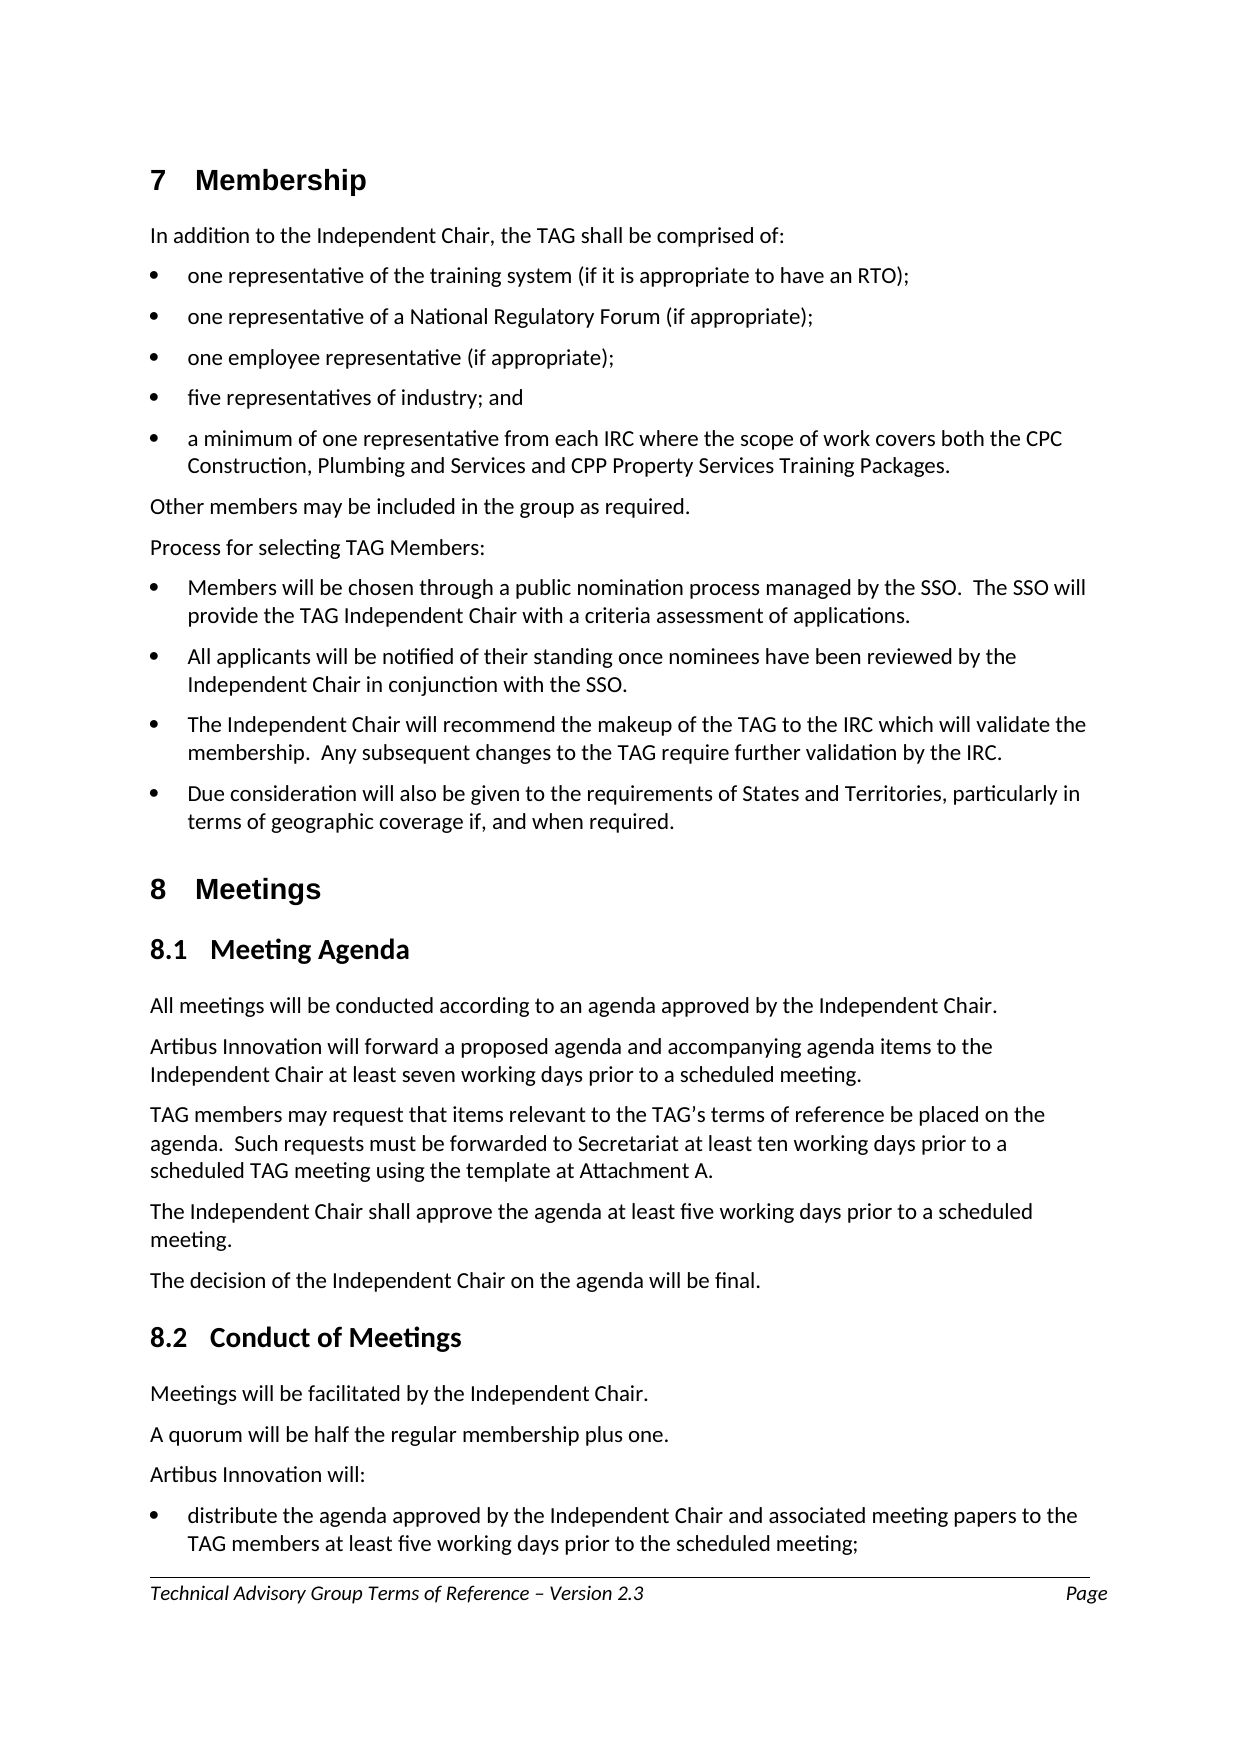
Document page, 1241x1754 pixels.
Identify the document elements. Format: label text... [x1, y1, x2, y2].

text Artibus Innovation will: [150, 1460, 1090, 1488]
text A quorum will be half the regular membership plus one. [150, 1420, 1090, 1448]
list All applicants will be notified of their standing once nominees have been reviewed by the Independent Chair in conjunction with the SSO. [150, 642, 1090, 698]
text TAG members may request that items relevant to the TAG’s terms of reference be placed on the agenda. Such requests must be forwarded to Secretariat at least ten working days prior to a scheduled TAG meeting using the template at Attachment A. [150, 1101, 1090, 1185]
list The Independent Chair will recommend the makeup of the TAG to the IRC which will validate the membership. Any subsequent changes to the TAG require further validation by the IRC. [150, 710, 1090, 766]
text In addition to the Independent Chair, the TAG shall be comprised of: [150, 221, 1090, 249]
subtitle Membership [150, 162, 1090, 196]
list one employee representative (if appropriate); [150, 343, 1090, 371]
list Due consideration will also be given to the requirements of States and Territories, particularly in terms of geographic coverage if, and when required. [150, 779, 1090, 835]
list Members will be chosen through a public nomination process managed by the SSO. The SSO will provide the TAG Independent Chair with a criteria assessment of applications. [150, 573, 1090, 629]
text The decision of the Independent Chair on the agenda will be final. [150, 1266, 1090, 1294]
list one representative of the training system (if it is appropriate to have an RTO); [150, 262, 1090, 289]
list a minimum of one representative from each IRC where the scope of work covers both the CPC Construction, Plumbing and Services and CPP Property Services Training Packages. [150, 424, 1090, 480]
text Other members may be included in the group as required. [150, 492, 1090, 520]
text Artibus Innovation will forward a proposed agenda and accompanying agenda items to the Independent Chair at least seven working days prior to a scheduled meeting. [150, 1032, 1090, 1088]
text Process for selecting TAG Members: [150, 533, 1090, 561]
subtitle Meetings [150, 872, 1090, 906]
text Meetings will be facilitated by the Independent Chair. [150, 1379, 1090, 1407]
list one representative of a National Regulatory Forum (if appropriate); [150, 302, 1090, 330]
list distribute the agenda approved by the Independent Chair and associated meeting papers to the TAG members at least five working days prior to the scheduled meeting; [150, 1501, 1090, 1557]
subtitle Conduct of Meetings [150, 1319, 1090, 1354]
text All meetings will be conducted according to an agenda approved by the Independent Chair. [150, 992, 1090, 1019]
text The Independent Chair shall approve the agenda at least five working days prior to a scheduled meeting. [150, 1197, 1090, 1253]
list five representatives of industry; and [150, 383, 1090, 411]
subtitle Meeting Agenda [150, 931, 1090, 967]
